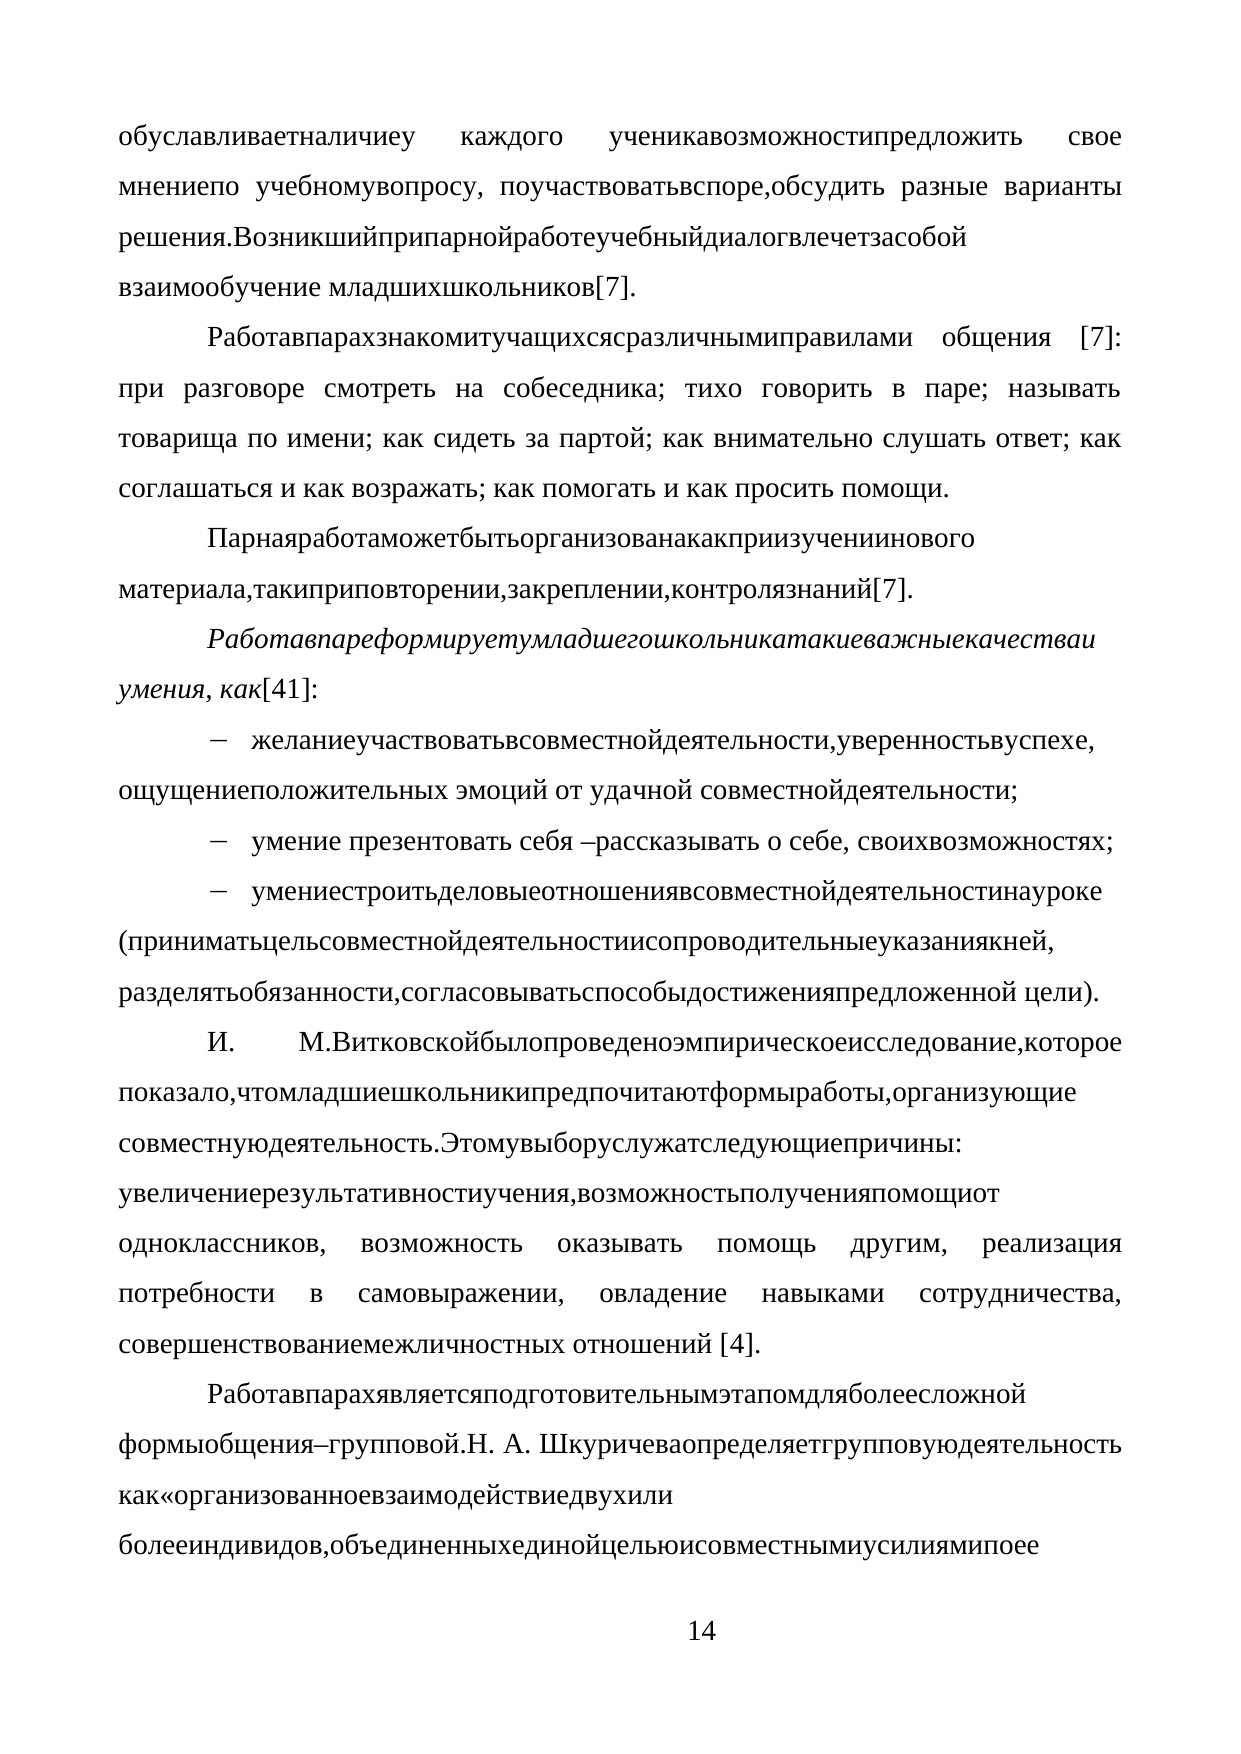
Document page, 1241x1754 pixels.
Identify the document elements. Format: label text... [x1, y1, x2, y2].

text Работавпареформируетумладшегошкольникатакиеважныекачестваи умения, как[41]: [118, 621, 1122, 705]
list желаниеучаствоватьвсовместнойдеятельности,уверенностьвуспехе, ощущениеположительных эмоций от удачной совместнойдеятельности; [118, 722, 1122, 806]
text Работавпарахзнакомитучащихсясразличнымиправилами общения [7]: при разговоре смотреть на собеседника; тихо говорить в паре; называть товарища по имени; как сидеть за партой; как внимательно слушать ответ; как соглашаться и как возражать; как помогать и как просить помощи. [118, 319, 1122, 504]
text Парнаяработаможетбытьорганизованакакприизучениинового материала,такиприповторении,закреплении,контролязнаний[7]. [118, 521, 1122, 604]
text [118, 118, 1122, 303]
text И. М.Витковскойбылопроведеноэмпирическоеисследование,которое показало,чтомладшиешкольникипредпочитаютформыработы,организующие совместнуюдеятельность.Этомувыборуслужатследующиепричины: увеличениерезультативностиучения,возможностьполученияпомощиот одноклассников, возможность оказывать помощь другим, реализация потребности в самовыражении, овладение навыками сотрудничества, совершенствованиемежличностных отношений [4]. [118, 1024, 1122, 1359]
list умение презентовать себя –рассказывать о себе, своихвозможностях; [118, 823, 1122, 856]
list умениестроитьделовыеотношениявсовместнойдеятельностинауроке (приниматьцельсовместнойдеятельностиисопроводительныеуказаниякней, разделятьобязанности,согласовыватьспособыдостиженияпредложенной цели). [118, 873, 1122, 1007]
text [118, 1376, 1122, 1561]
